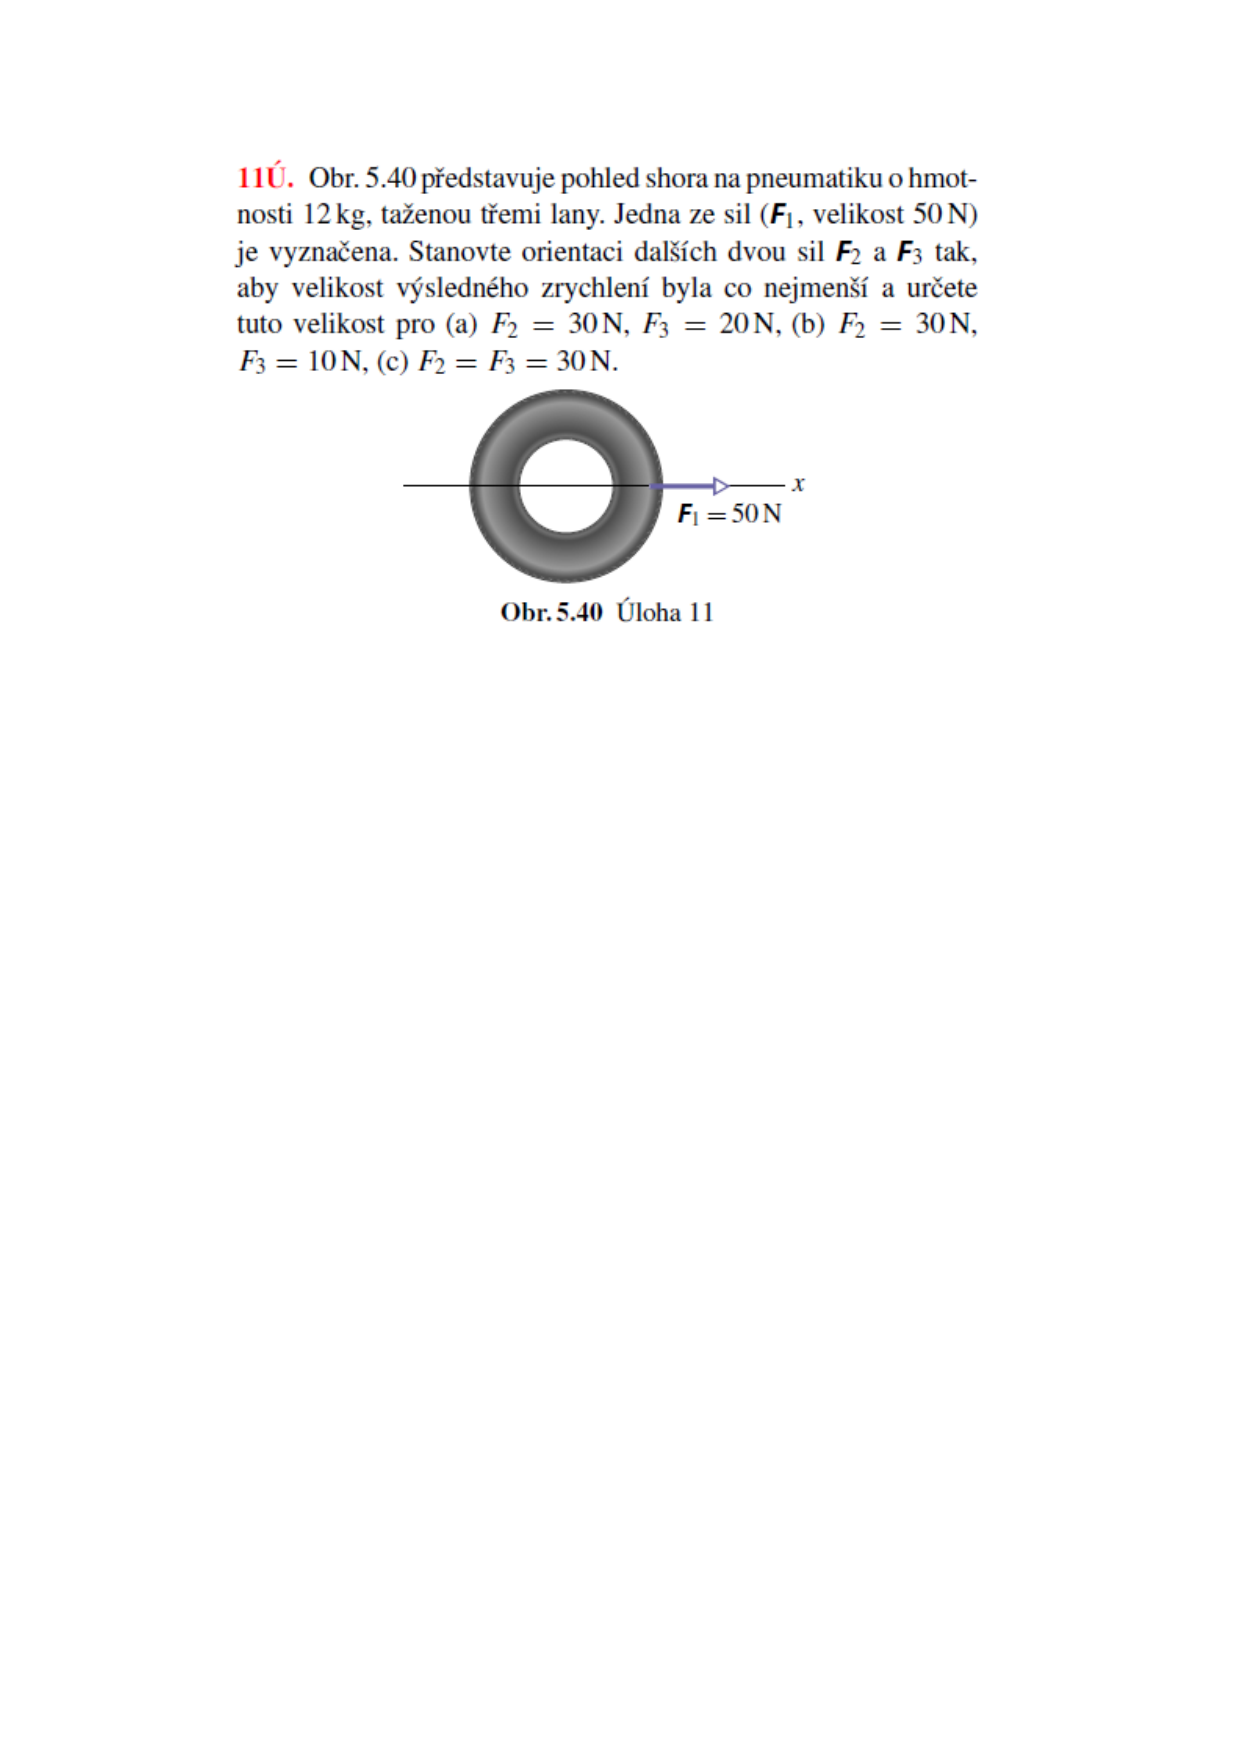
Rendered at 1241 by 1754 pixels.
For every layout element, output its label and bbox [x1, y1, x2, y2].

picture [222, 147, 992, 648]
